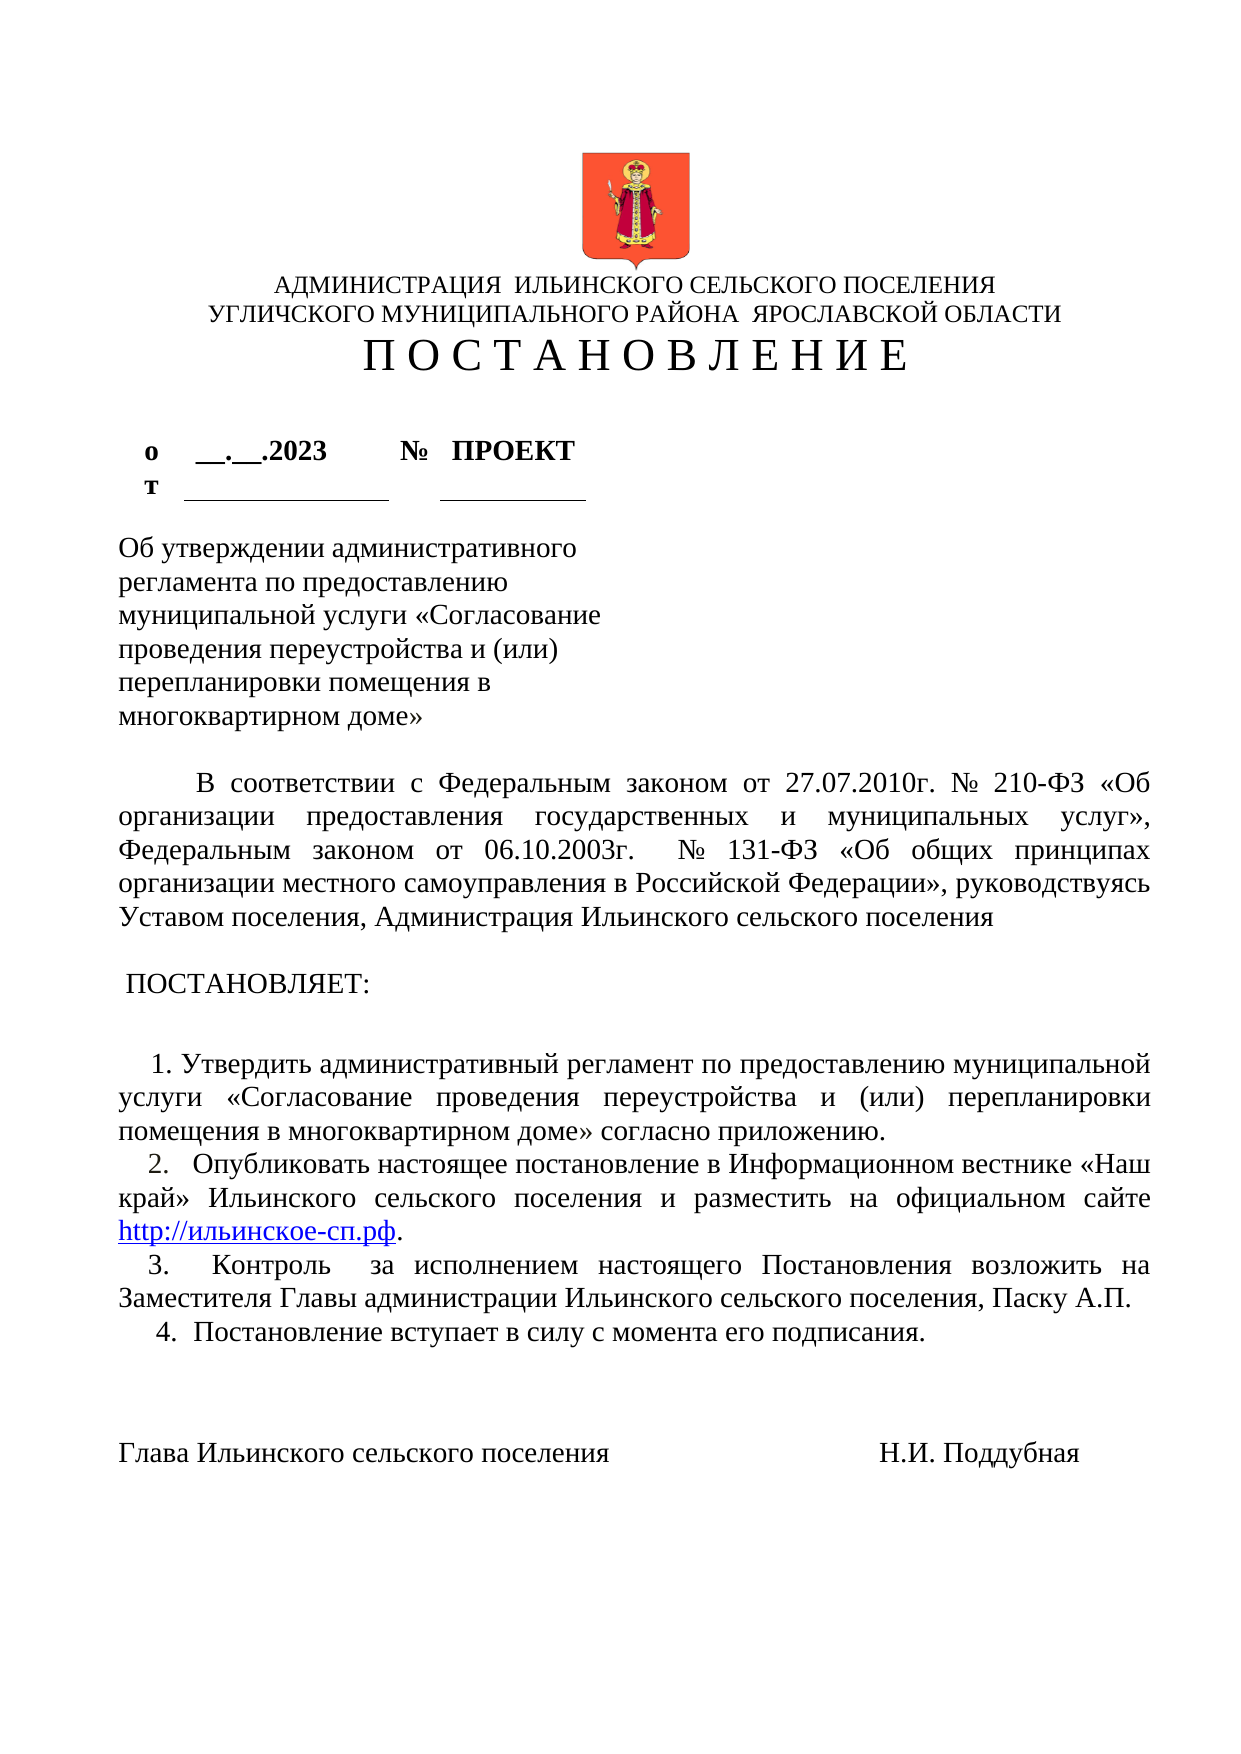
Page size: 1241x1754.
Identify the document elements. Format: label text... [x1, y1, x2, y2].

title Глава Ильинского сельского поселения Н.И. Поддубная [118, 1436, 1152, 1469]
table_header __.__.2023 [184, 433, 388, 500]
table_header ПРОЕКТ [440, 433, 586, 500]
text УГЛИЧСКОГО МУНИЦИПАЛЬНОГО РАЙОНА ЯРОСЛАВСКОЙ ОБЛАСТИ [118, 299, 1152, 328]
list Постановление вступает в силу с момента его подписания. [156, 1314, 1152, 1348]
text АДМИНИСТРАЦИЯ ИЛЬИНСКОГО СЕЛЬСКОГО ПОСЕЛЕНИЯ [118, 270, 1152, 299]
text П О С Т А Н О В Л Е Н И Е [118, 328, 1152, 381]
text Об утверждении административного регламента по предоставлению муниципальной услуги «Согласование проведения переустройства и (или) перепланировки помещения в многоквартирном доме» [118, 530, 664, 731]
picture [580, 151, 690, 271]
text ПОСТАНОВЛЯЕТ: [125, 966, 1152, 1000]
table_header от [133, 433, 184, 500]
subtitle В соответствии с Федеральным законом от 27.07.2010г. № 210-ФЗ «Об организации предоставления государственных и муниципальных услуг», Федеральным законом от 06.10.2003г. № 131-ФЗ «Об общих принципах организации местного самоуправления в Российской Федерации», руководствуясь Уставом поселения, Администрация Ильинского сельского поселения [118, 765, 1152, 933]
text 1. Утвердить административный регламент по предоставлению муниципальной услуги «Согласование проведения переустройства и (или) перепланировки помещения в многоквартирном доме» согласно приложению. [118, 1046, 1152, 1146]
list Контроль за исполнением настоящего Постановления возложить на Заместителя Главы администрации Ильинского сельского поселения, Паску А.П. [118, 1247, 1152, 1314]
text 2. Опубликовать настоящее постановление в Информационном вестнике «Наш край» Ильинского сельского поселения и разместить на официальном сайте http://ильинское-сп.рф. [118, 1146, 1152, 1247]
table_header № [389, 433, 440, 500]
